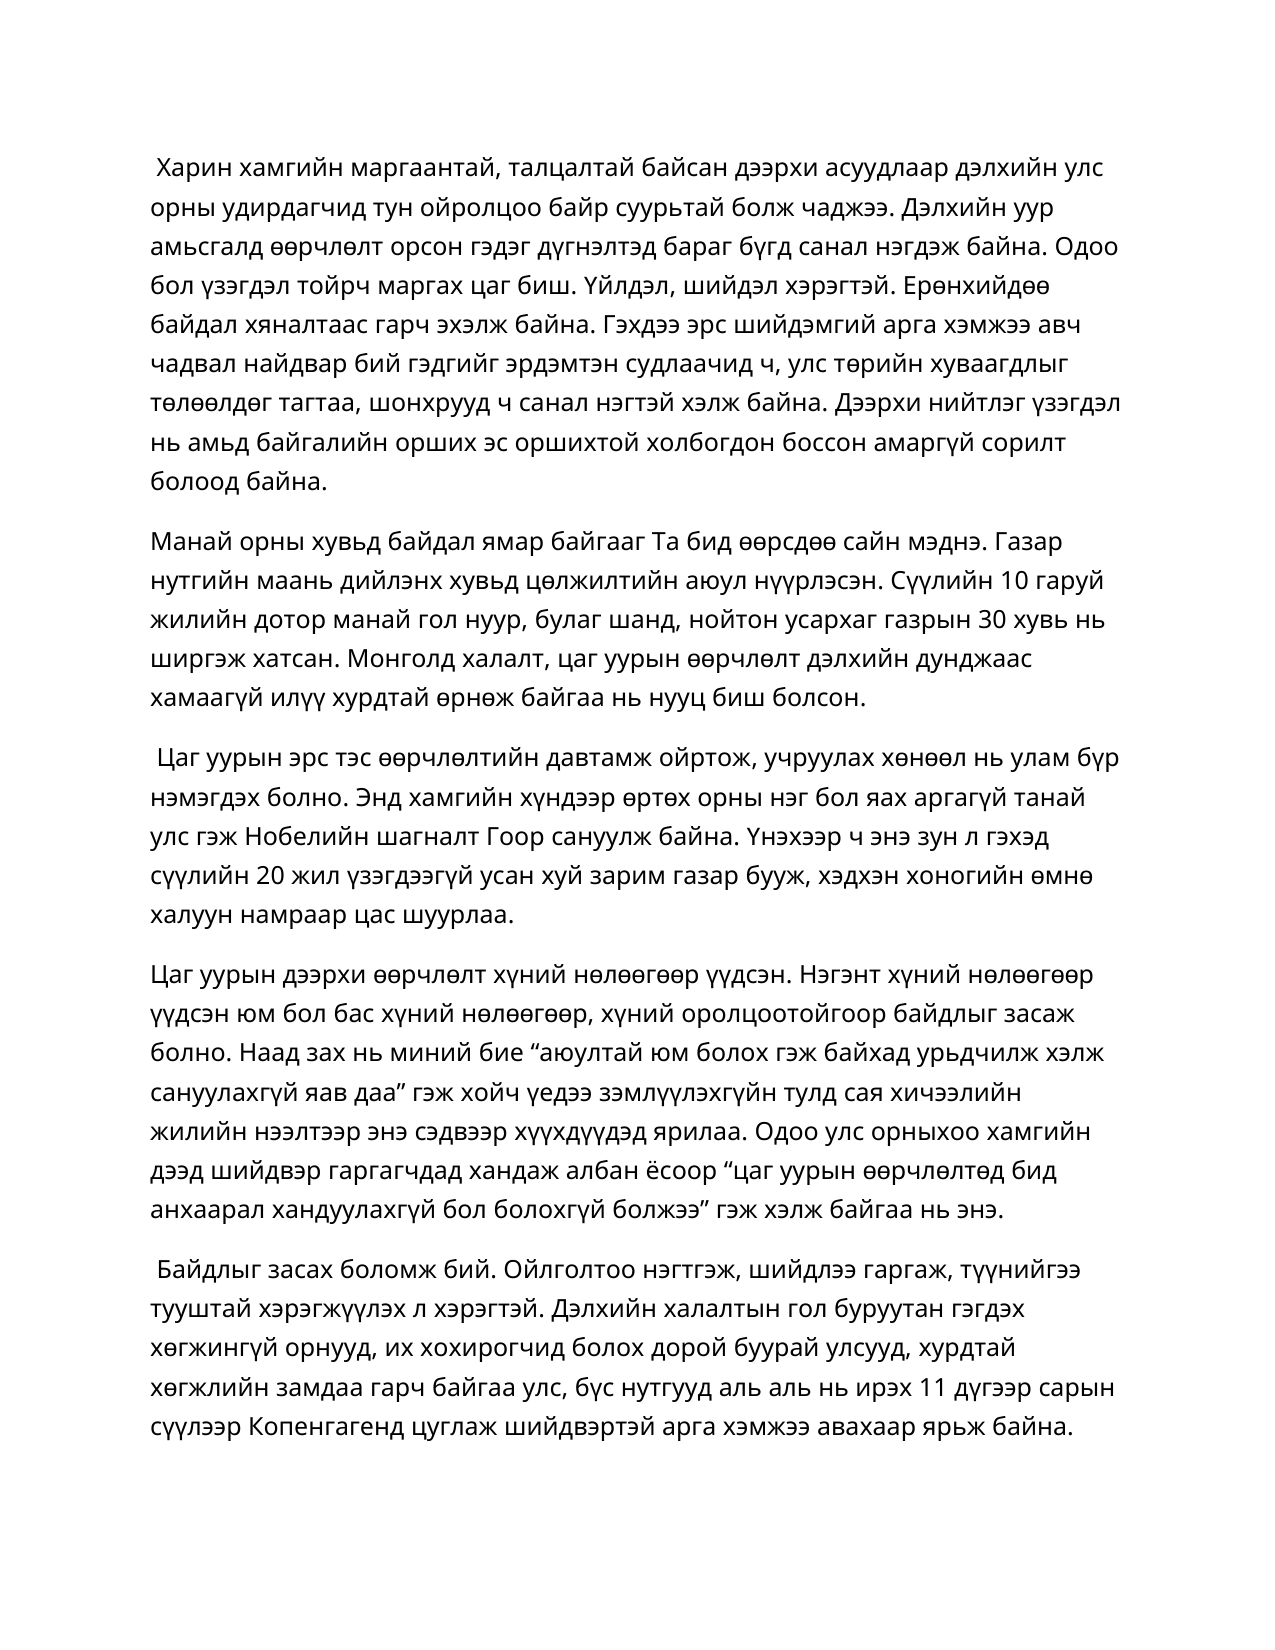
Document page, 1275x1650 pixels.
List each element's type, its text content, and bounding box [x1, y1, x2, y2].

text Харин хамгийн маргаантай, талцалтай байсан дээрхи асуудлаар дэлхийн улс орны удирдагчид тун ойролцоо байр суурьтай болж чаджээ. Дэлхийн уур амьсгалд өөрчлөлт орсон гэдэг дүгнэлтэд бараг бүгд санал нэгдэж байна. Одоо бол үзэгдэл тойрч маргах цаг биш. Үйлдэл, шийдэл хэрэгтэй. Ерөнхийдөө байдал хяналтаас гарч эхэлж байна. Гэхдээ эрс шийдэмгий арга хэмжээ авч чадвал найдвар бий гэдгийг эрдэмтэн судлаачид ч, улс төрийн хуваагдлыг төлөөлдөг тагтаа, шонхрууд ч санал нэгтэй хэлж байна. Дээрхи нийтлэг үзэгдэл нь амьд байгалийн орших эс оршихтой холбогдон боссон амаргүй сорилт болоод байна. [150, 150, 1125, 497]
text Цаг уурын дээрхи өөрчлөлт хүний нөлөөгөөр үүдсэн. Нэгэнт хүний нөлөөгөөр үүдсэн юм бол бас хүний нөлөөгөөр, хүний оролцоотойгоор байдлыг засаж болно. Наад зах нь миний бие “аюултай юм болох гэж байхад урьдчилж хэлж сануулахгүй яав даа” гэж хойч үедээ зэмлүүлэхгүйн тулд сая хичээлийн жилийн нээлтээр энэ сэдвээр хүүхдүүдэд ярилаа. Одоо улс орныхоо хамгийн дээд шийдвэр гаргагчдад хандаж албан ёсоор “цаг уурын өөрчлөлтөд бид анхаарал хандуулахгүй бол болохгүй болжээ” гэж хэлж байгаа нь энэ. [150, 957, 1125, 1226]
text Манай орны хувьд байдал ямар байгааг Та бид өөрсдөө сайн мэднэ. Газар нутгийн маань дийлэнх хувьд цөлжилтийн аюул нүүрлэсэн. Сүүлийн 10 гаруй жилийн дотор манай гол нуур, булаг шанд, нойтон усархаг газрын 30 хувь нь ширгэж хатсан. Монголд халалт, цаг уурын өөрчлөлт дэлхийн дунджаас хамаагүй илүү хурдтай өрнөж байгаа нь нууц биш болсон. [150, 523, 1125, 714]
text Байдлыг засах боломж бий. Ойлголтоо нэгтгэж, шийдлээ гаргаж, түүнийгээ тууштай хэрэгжүүлэх л хэрэгтэй. Дэлхийн халалтын гол буруутан гэгдэх хөгжингүй орнууд, их хохирогчид болох дорой буурай улсууд, хурдтай хөгжлийн замдаа гарч байгаа улс, бүс нутгууд аль аль нь ирэх 11 дүгээр сарын сүүлээр Копенгагенд цуглаж шийдвэртэй арга хэмжээ авахаар ярьж байна. [150, 1252, 1125, 1442]
text Цаг уурын эрс тэс өөрчлөлтийн давтамж ойртож, учруулах хөнөөл нь улам бүр нэмэгдэх болно. Энд хамгийн хүндээр өртөх орны нэг бол яах аргагүй танай улс гэж Нобелийн шагналт Гоор сануулж байна. Үнэхээр ч энэ зун л гэхэд сүүлийн 20 жил үзэгдээгүй усан хуй зарим газар бууж, хэдхэн хоногийн өмнө халуун намраар цас шуурлаа. [150, 740, 1125, 931]
